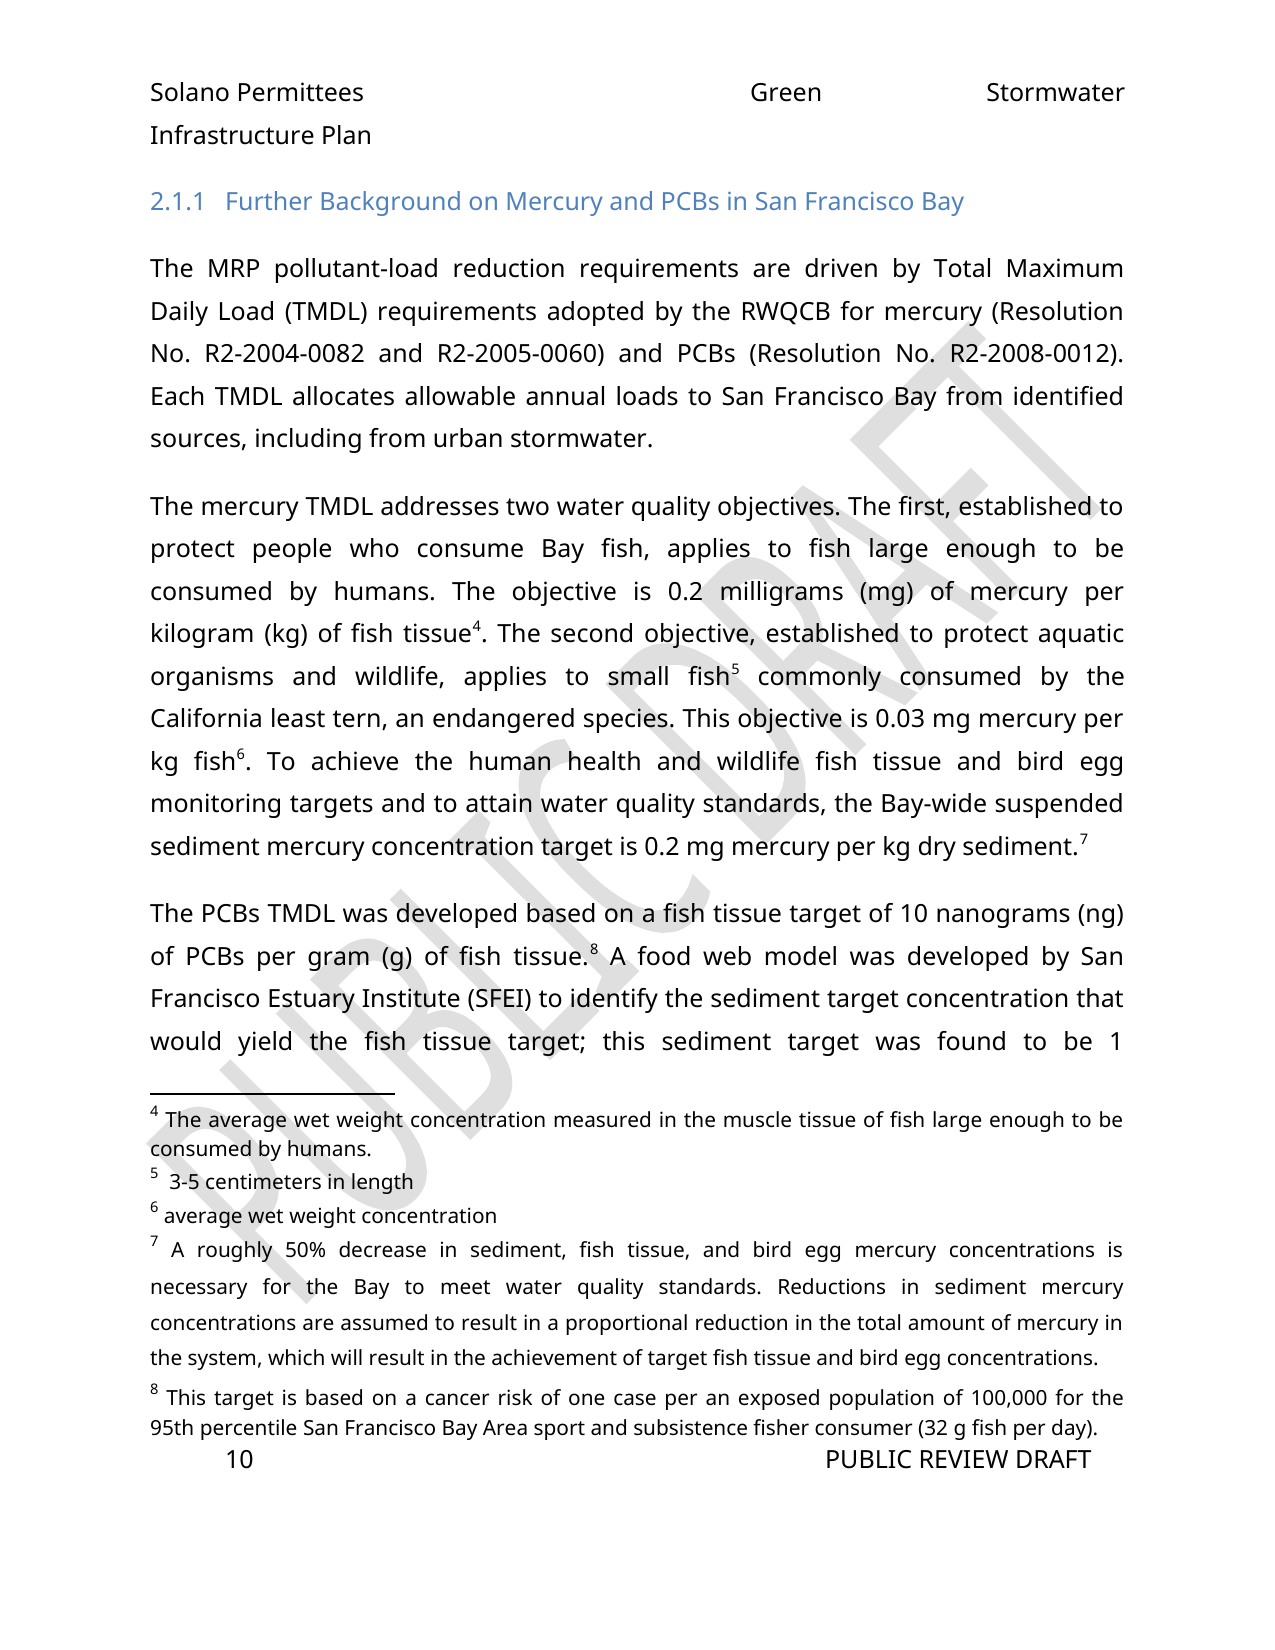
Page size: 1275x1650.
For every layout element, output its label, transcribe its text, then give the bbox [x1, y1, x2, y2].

text The MRP pollutant-load reduction requirements are driven by Total Maximum Daily Load (TMDL) requirements adopted by the RWQCB for mercury (Resolution No. R2-2004-0082 and R2-2005-0060) and PCBs (Resolution No. R2-2008-0012). Each TMDL allocates allowable annual loads to San Francisco Bay from identified sources, including from urban stormwater. [150, 251, 1125, 455]
text The mercury TMDL addresses two water quality objectives. The first, established to protect people who consume Bay fish, applies to fish large enough to be consumed by humans. The objective is 0.2 milligrams (mg) of mercury per kilogram (kg) of fish tissue. The second objective, established to protect aquatic organisms and wildlife, applies to small fish commonly consumed by the California least tern, an endangered species. This objective is 0.03 mg mercury per kg fish. To achieve the human health and wildlife fish tissue and bird egg monitoring targets and to attain water quality standards, the Bay-wide suspended sediment mercury concentration target is 0.2 mg mercury per kg dry sediment. [150, 489, 1125, 863]
subtitle Further Background on Mercury and PCBs in San Francisco Bay [150, 184, 1125, 218]
text The PCBs TMDL was developed based on a fish tissue target of 10 nanograms (ng) of PCBs per gram (g) of fish tissue. A food web model was developed by San Francisco Estuary Institute (SFEI) to identify the sediment target concentration that would yield the fish tissue target; this sediment target was found to be 1 microgram (µg) of PCBs per kg of sediment. Twenty percent of the estimated allowable PCB external load was allocated to urban stormwater runoff. The Bay Area-wide allocation for PCBs for urban stormwater is 2 kg/yr by 2030. [150, 896, 1125, 1058]
